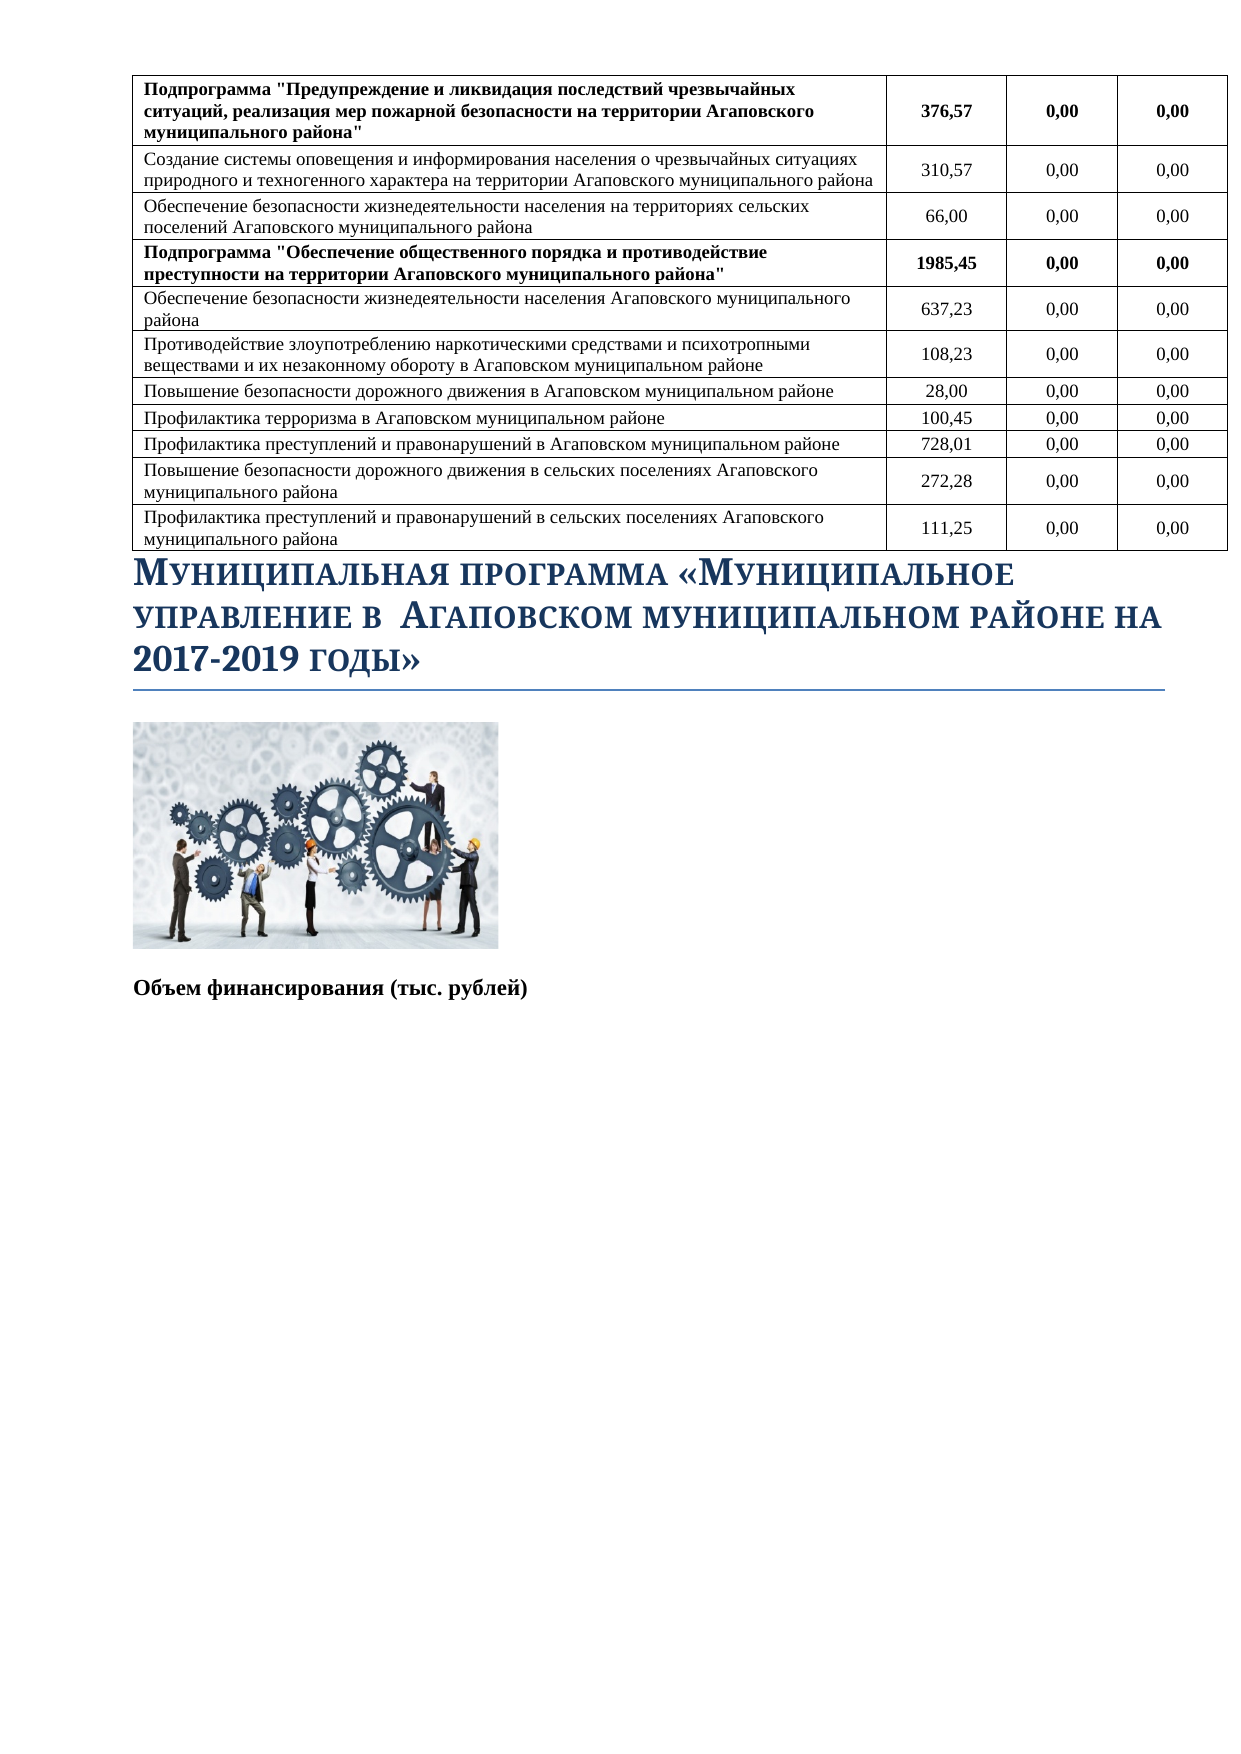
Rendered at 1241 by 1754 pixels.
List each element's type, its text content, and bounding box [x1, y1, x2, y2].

table_cell Профилактика преступлений и правонарушений в Агаповском муниципальном районе [133, 431, 886, 457]
picture [132, 722, 499, 949]
table_cell 0,00 [1007, 287, 1117, 330]
table_cell 0,00 [1007, 458, 1117, 503]
table_cell 0,00 [1118, 240, 1227, 286]
table_cell 0,00 [1118, 378, 1227, 403]
table_cell 1985,45 [887, 240, 1006, 286]
table_cell 0,00 [1118, 458, 1227, 503]
table_cell Создание системы оповещения и информирования населения о чрезвычайных ситуациях природного и техногенного характера на территории Агаповского муниципального района [133, 146, 886, 192]
table_cell 0,00 [1118, 405, 1227, 430]
table_cell 0,00 [1118, 331, 1227, 377]
table_cell 0,00 [1007, 146, 1117, 192]
table_cell 0,00 [1007, 331, 1117, 377]
table_cell Подпрограмма "Обеспечение общественного порядка и противодействие преступности на территории Агаповского муниципального района" [133, 240, 886, 286]
text Объем финансирования (тыс. рублей) [133, 974, 634, 1000]
table_cell Противодействие злоупотреблению наркотическими средствами и психотропными веществами и их незаконному обороту в Агаповском муниципальном районе [133, 331, 886, 377]
table_cell 0,00 [1118, 146, 1227, 192]
table_cell 0,00 [1007, 76, 1117, 145]
table_cell 272,28 [887, 458, 1006, 503]
table_cell 637,23 [887, 287, 1006, 330]
table_cell 0,00 [1007, 240, 1117, 286]
table_cell 0,00 [1007, 193, 1117, 239]
table_cell Повышение безопасности дорожного движения в Агаповском муниципальном районе [133, 378, 886, 403]
table_cell Подпрограмма "Предупреждение и ликвидация последствий чрезвычайных ситуаций, реализация мер пожарной безопасности на территории Агаповского муниципального района" [133, 76, 886, 145]
table_cell 108,23 [887, 331, 1006, 377]
table_cell 376,57 [887, 76, 1006, 145]
table_cell Профилактика терроризма в Агаповском муниципальном районе [133, 405, 886, 430]
table_cell Обеспечение безопасности жизнедеятельности населения Агаповского муниципального района [133, 287, 886, 330]
table_cell Обеспечение безопасности жизнедеятельности населения на территориях сельских поселений Агаповского муниципального района [133, 193, 886, 239]
table_cell 0,00 [1007, 431, 1117, 457]
table_cell 0,00 [1007, 505, 1117, 550]
table_cell Профилактика преступлений и правонарушений в сельских поселениях Агаповского муниципального района [133, 505, 886, 550]
table_cell 0,00 [1118, 193, 1227, 239]
table_cell 28,00 [887, 378, 1006, 403]
table_cell 111,25 [887, 505, 1006, 550]
table_cell 66,00 [887, 193, 1006, 239]
table_cell 728,01 [887, 431, 1006, 457]
title Муниципальная программа «Муниципальное управление в Агаповском муниципальном районе на 2017-2019 годы» [133, 551, 1165, 689]
table_cell 0,00 [1007, 378, 1117, 403]
table_cell 0,00 [1118, 431, 1227, 457]
table_cell 0,00 [1118, 287, 1227, 330]
table_cell 310,57 [887, 146, 1006, 192]
table_cell 0,00 [1118, 505, 1227, 550]
table_cell Повышение безопасности дорожного движения в сельских поселениях Агаповского муниципального района [133, 458, 886, 503]
table_cell 0,00 [1118, 76, 1227, 145]
table_cell 100,45 [887, 405, 1006, 430]
table_cell 0,00 [1007, 405, 1117, 430]
